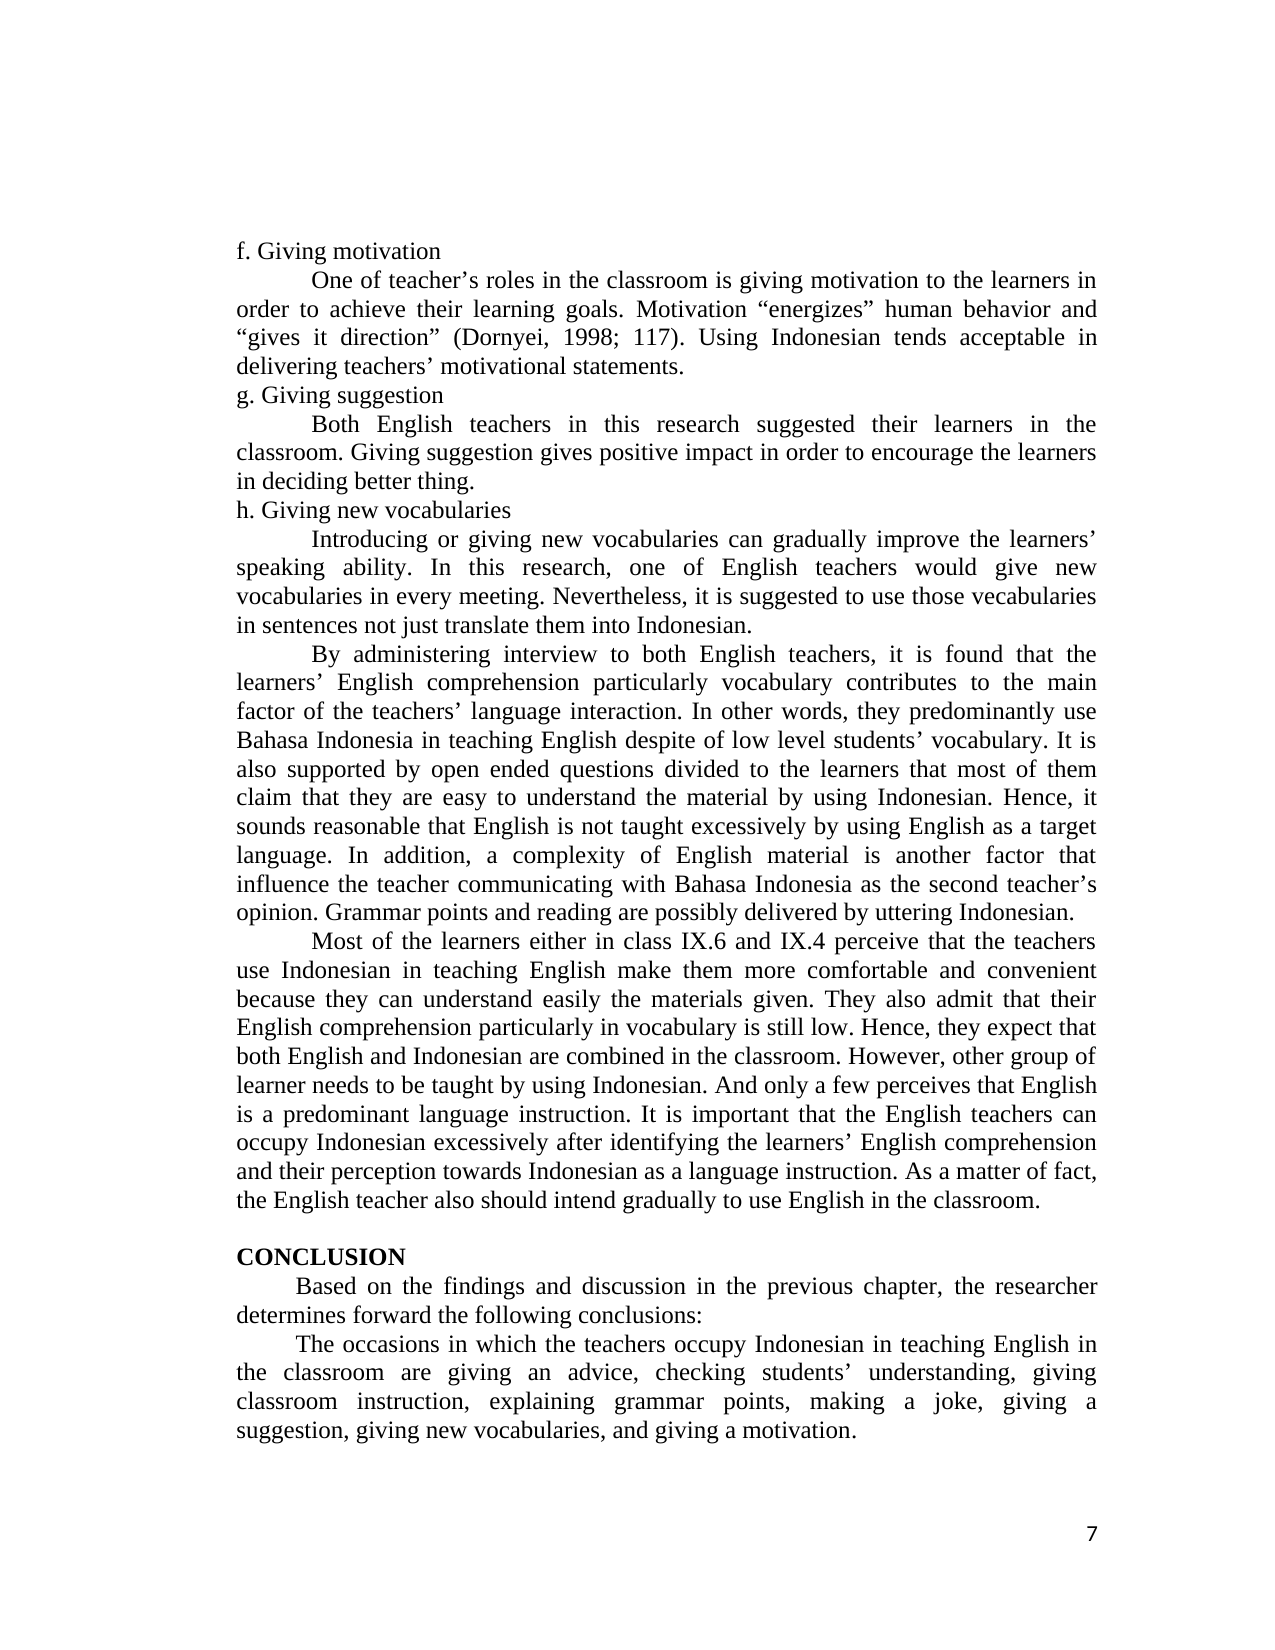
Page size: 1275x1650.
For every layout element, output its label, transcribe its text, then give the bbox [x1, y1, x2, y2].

list CONCLUSION [236, 1242, 1098, 1271]
text Most of the learners either in class IX.6 and IX.4 perceive that the teachers use Indonesian in teaching English make them more comfortable and convenient because they can understand easily the materials given. They also admit that their English comprehension particularly in vocabulary is still low. Hence, they expect that both English and Indonesian are combined in the classroom. However, other group of learner needs to be taught by using Indonesian. And only a few perceives that English is a predominant language instruction. It is important that the English teachers can occupy Indonesian excessively after identifying the learners’ English comprehension and their perception towards Indonesian as a language instruction. As a matter of fact, the English teacher also should intend gradually to use English in the classroom. [236, 926, 1098, 1214]
text Both English teachers in this research suggested their learners in the classroom. Giving suggestion gives positive impact in order to encourage the learners in deciding better thing. [236, 409, 1098, 495]
text Introducing or giving new vocabularies can gradually improve the learners’ speaking ability. In this research, one of English teachers would give new vocabularies in every meeting. Nevertheless, it is suggested to use those vecabularies in sentences not just translate them into Indonesian. [236, 524, 1098, 639]
text By administering interview to both English teachers, it is found that the learners’ English comprehension particularly vocabulary contributes to the main factor of the teachers’ language interaction. In other words, they predominantly use Bahasa Indonesia in teaching English despite of low level students’ vocabulary. It is also supported by open ended questions divided to the learners that most of them claim that they are easy to understand the material by using Indonesian. Hence, it sounds reasonable that English is not taught excessively by using English as a target language. In addition, a complexity of English material is another factor that influence the teacher communicating with Bahasa Indonesia as the second teacher’s opinion. Grammar points and reading are possibly delivered by uttering Indonesian. [236, 639, 1098, 926]
text g. Giving suggestion [236, 380, 1098, 409]
list Based on the findings and discussion in the previous chapter, the researcher determines forward the following conclusions: [236, 1271, 1098, 1329]
text One of teacher’s roles in the classroom is giving motivation to the learners in order to achieve their learning goals. Motivation “energizes” human behavior and “gives it direction” (Dornyei, 1998; 117). Using Indonesian tends acceptable in delivering teachers’ motivational statements. [236, 265, 1098, 380]
text h. Giving new vocabularies [236, 495, 1098, 524]
text f. Giving motivation [236, 236, 1098, 265]
list The occasions in which the teachers occupy Indonesian in teaching English in the classroom are giving an advice, checking students’ understanding, giving classroom instruction, explaining grammar points, making a joke, giving a suggestion, giving new vocabularies, and giving a motivation. [236, 1329, 1098, 1444]
